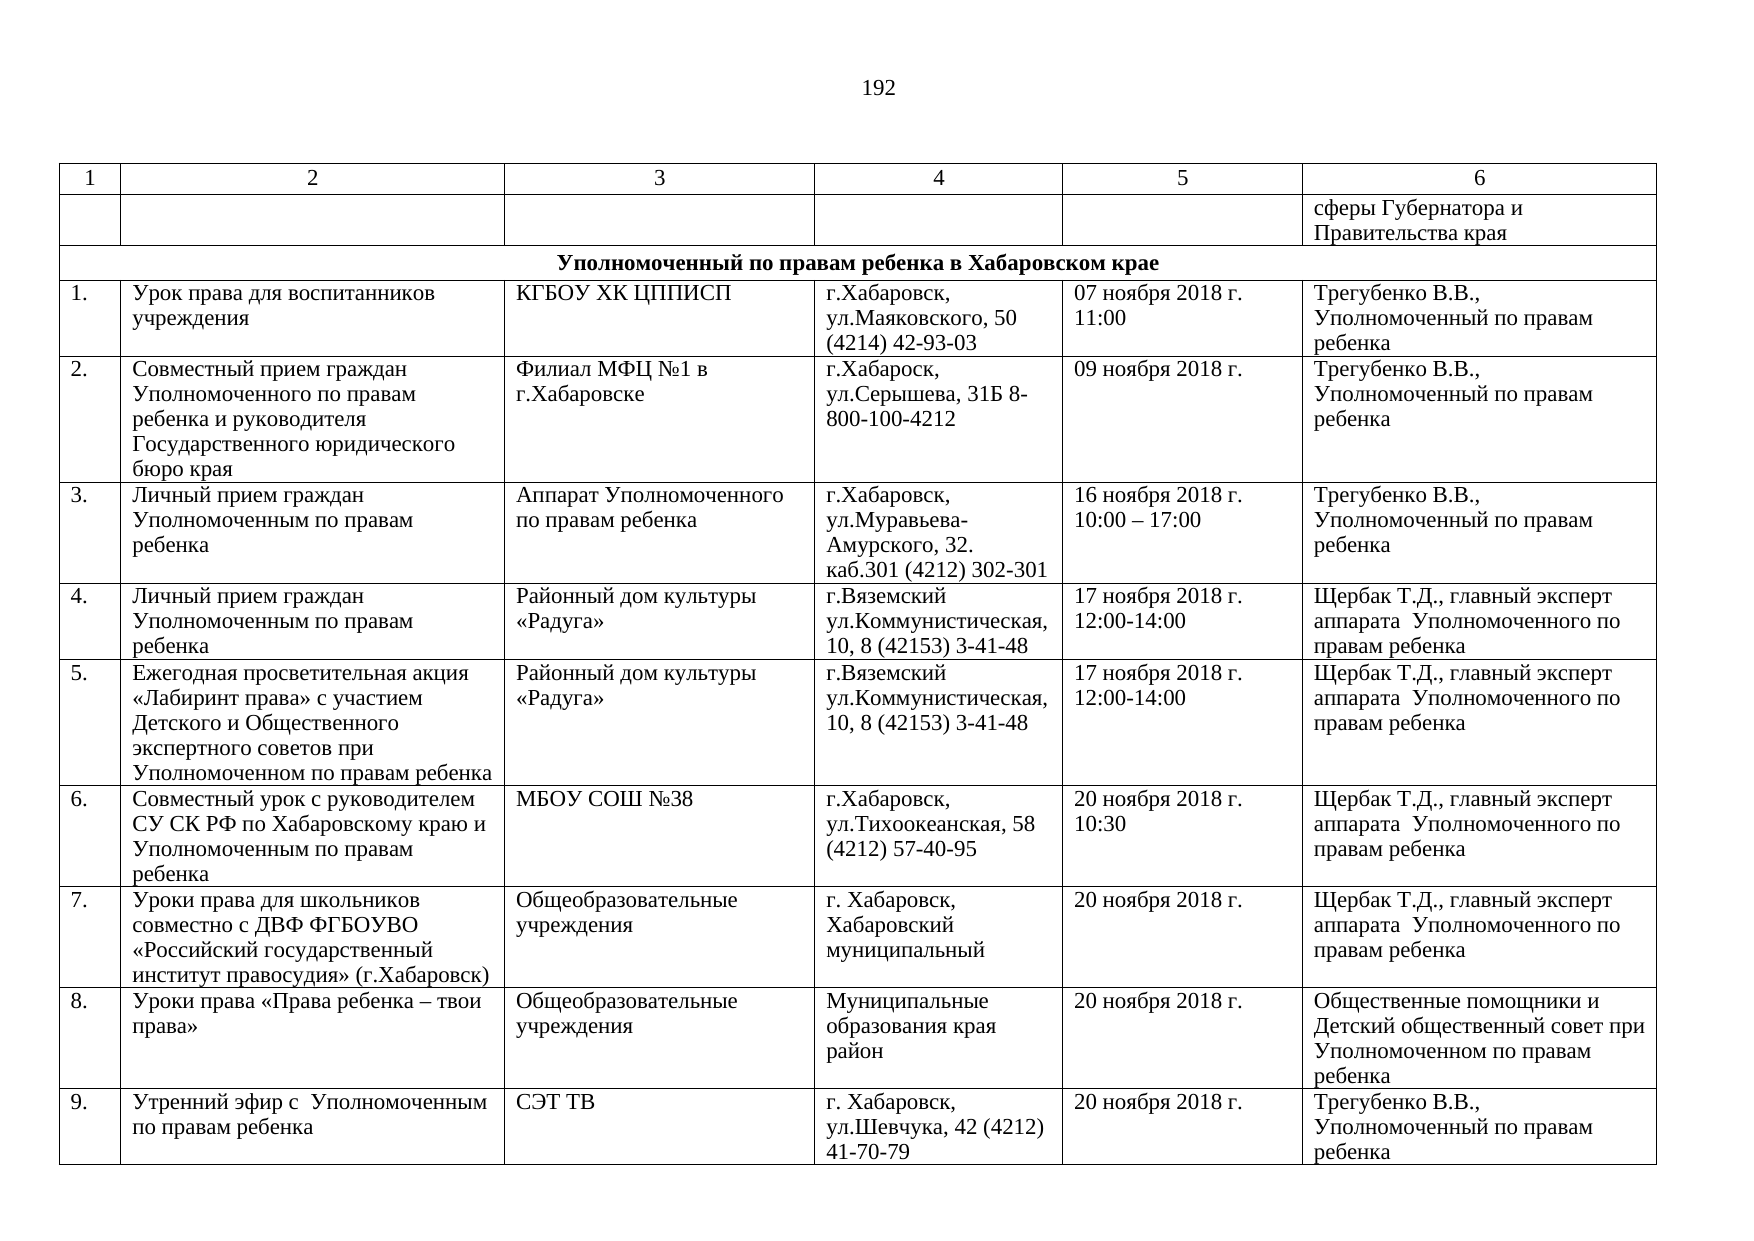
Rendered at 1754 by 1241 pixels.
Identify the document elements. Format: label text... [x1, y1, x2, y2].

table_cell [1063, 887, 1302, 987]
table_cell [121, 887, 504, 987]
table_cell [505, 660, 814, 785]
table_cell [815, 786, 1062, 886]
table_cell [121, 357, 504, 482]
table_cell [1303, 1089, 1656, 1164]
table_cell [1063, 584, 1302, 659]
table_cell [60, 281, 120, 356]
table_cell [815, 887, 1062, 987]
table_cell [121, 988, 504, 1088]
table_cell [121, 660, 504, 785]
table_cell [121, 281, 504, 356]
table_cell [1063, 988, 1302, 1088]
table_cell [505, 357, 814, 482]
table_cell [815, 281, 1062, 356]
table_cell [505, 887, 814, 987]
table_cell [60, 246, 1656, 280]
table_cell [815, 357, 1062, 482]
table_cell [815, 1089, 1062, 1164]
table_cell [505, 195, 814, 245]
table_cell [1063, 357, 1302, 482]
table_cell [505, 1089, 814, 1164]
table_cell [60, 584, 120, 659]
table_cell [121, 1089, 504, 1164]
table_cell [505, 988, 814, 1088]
table_header 1 [60, 164, 120, 194]
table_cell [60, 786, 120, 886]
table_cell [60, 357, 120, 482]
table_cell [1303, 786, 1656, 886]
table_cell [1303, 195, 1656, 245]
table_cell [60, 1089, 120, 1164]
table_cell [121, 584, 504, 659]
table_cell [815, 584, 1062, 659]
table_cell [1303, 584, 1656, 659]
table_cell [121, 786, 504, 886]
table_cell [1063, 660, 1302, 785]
table_header 6 [1303, 164, 1656, 194]
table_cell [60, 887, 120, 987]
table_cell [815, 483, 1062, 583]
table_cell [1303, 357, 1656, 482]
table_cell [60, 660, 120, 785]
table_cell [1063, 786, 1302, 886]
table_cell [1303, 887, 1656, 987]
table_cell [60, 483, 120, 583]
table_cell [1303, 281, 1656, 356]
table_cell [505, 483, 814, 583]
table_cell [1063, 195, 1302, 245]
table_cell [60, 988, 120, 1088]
table_header 3 [505, 164, 814, 194]
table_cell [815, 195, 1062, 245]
table_header 5 [1063, 164, 1302, 194]
table_header 2 [121, 164, 504, 194]
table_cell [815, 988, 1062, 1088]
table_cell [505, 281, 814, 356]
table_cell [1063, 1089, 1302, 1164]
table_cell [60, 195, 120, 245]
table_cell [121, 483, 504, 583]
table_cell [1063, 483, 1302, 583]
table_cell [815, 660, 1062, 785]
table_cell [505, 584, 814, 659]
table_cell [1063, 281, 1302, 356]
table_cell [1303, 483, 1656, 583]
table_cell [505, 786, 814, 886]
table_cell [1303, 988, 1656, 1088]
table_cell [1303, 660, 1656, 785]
table_header 4 [815, 164, 1062, 194]
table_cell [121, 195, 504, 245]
